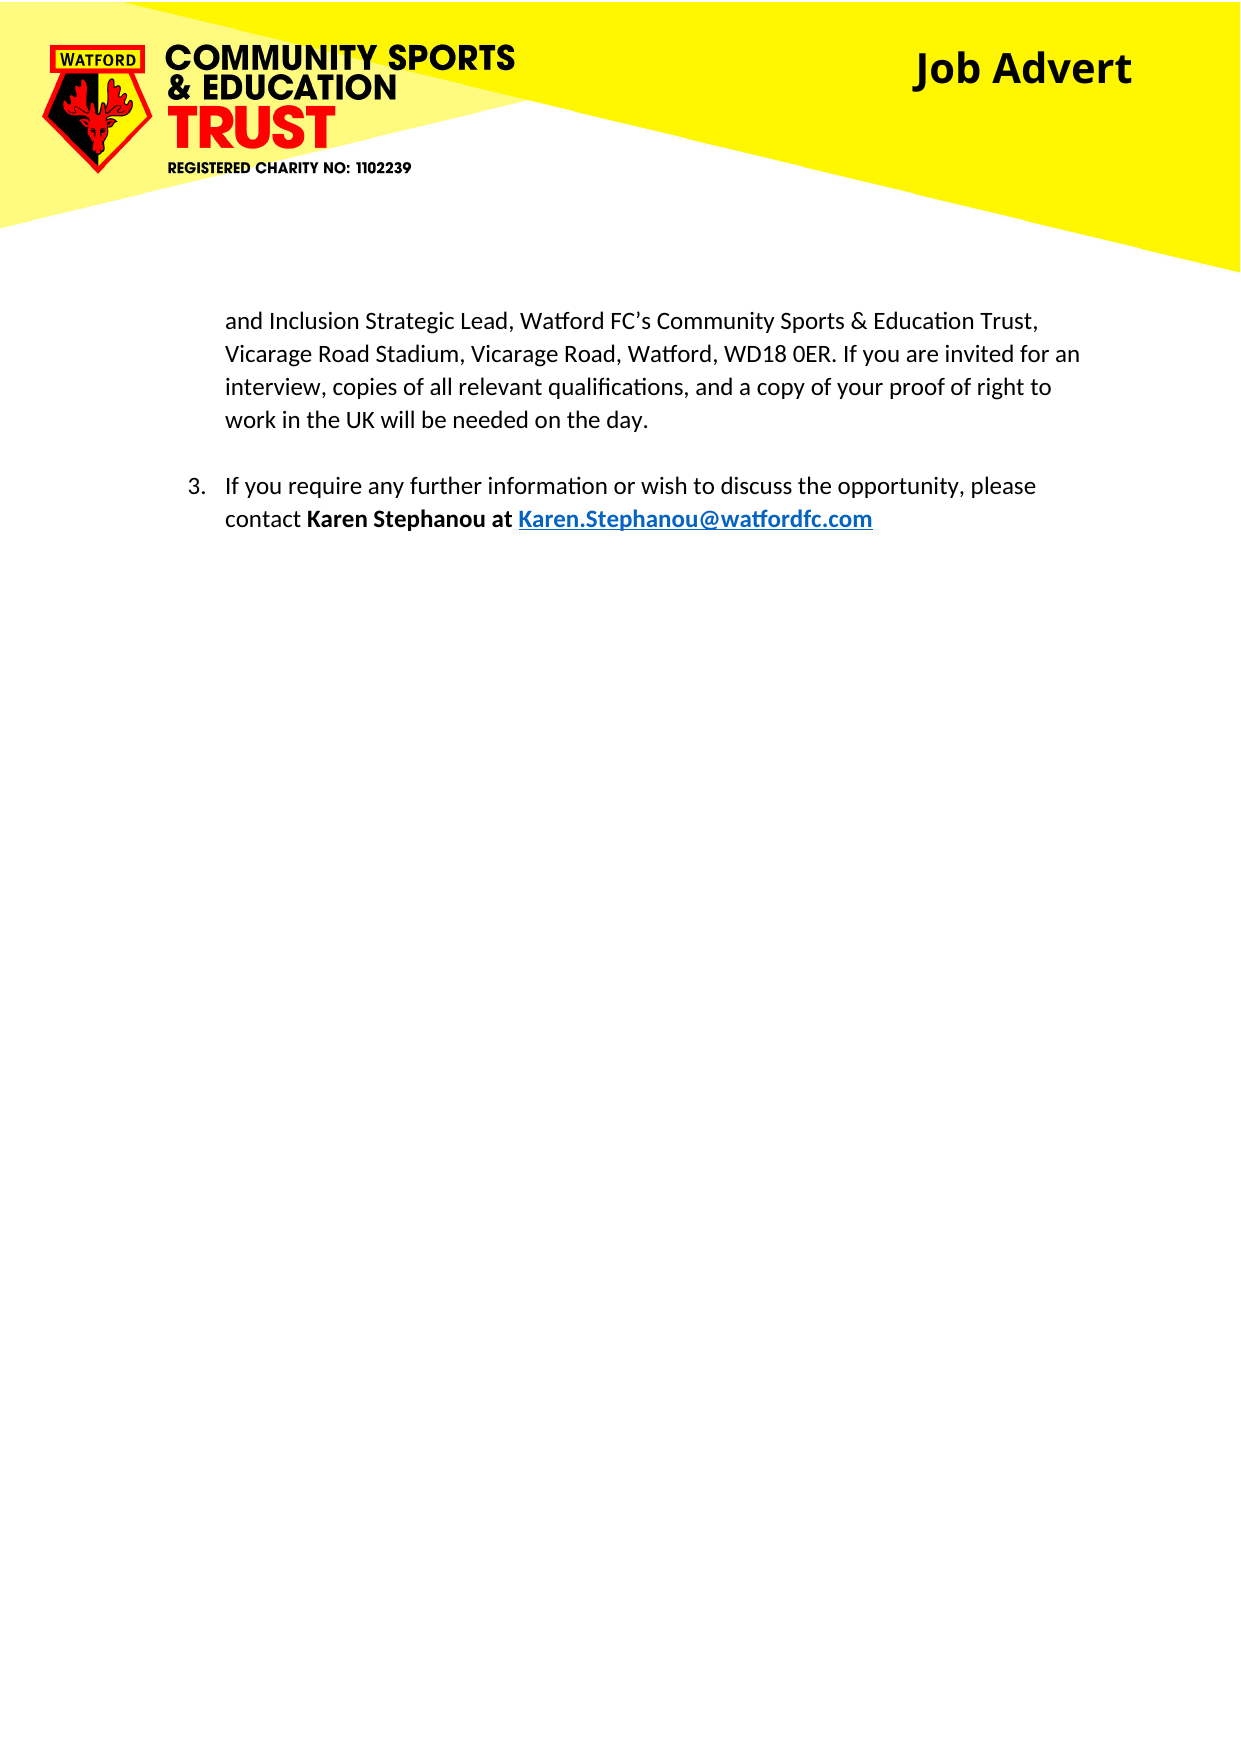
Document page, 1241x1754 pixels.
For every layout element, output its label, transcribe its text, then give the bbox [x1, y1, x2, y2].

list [187, 150, 1090, 434]
list If you require any further information or wish to discuss the opportunity, please contact Karen Stephanou at Karen.Stephanou@watfordfc.com [187, 470, 1090, 533]
picture [0, 2, 1241, 303]
